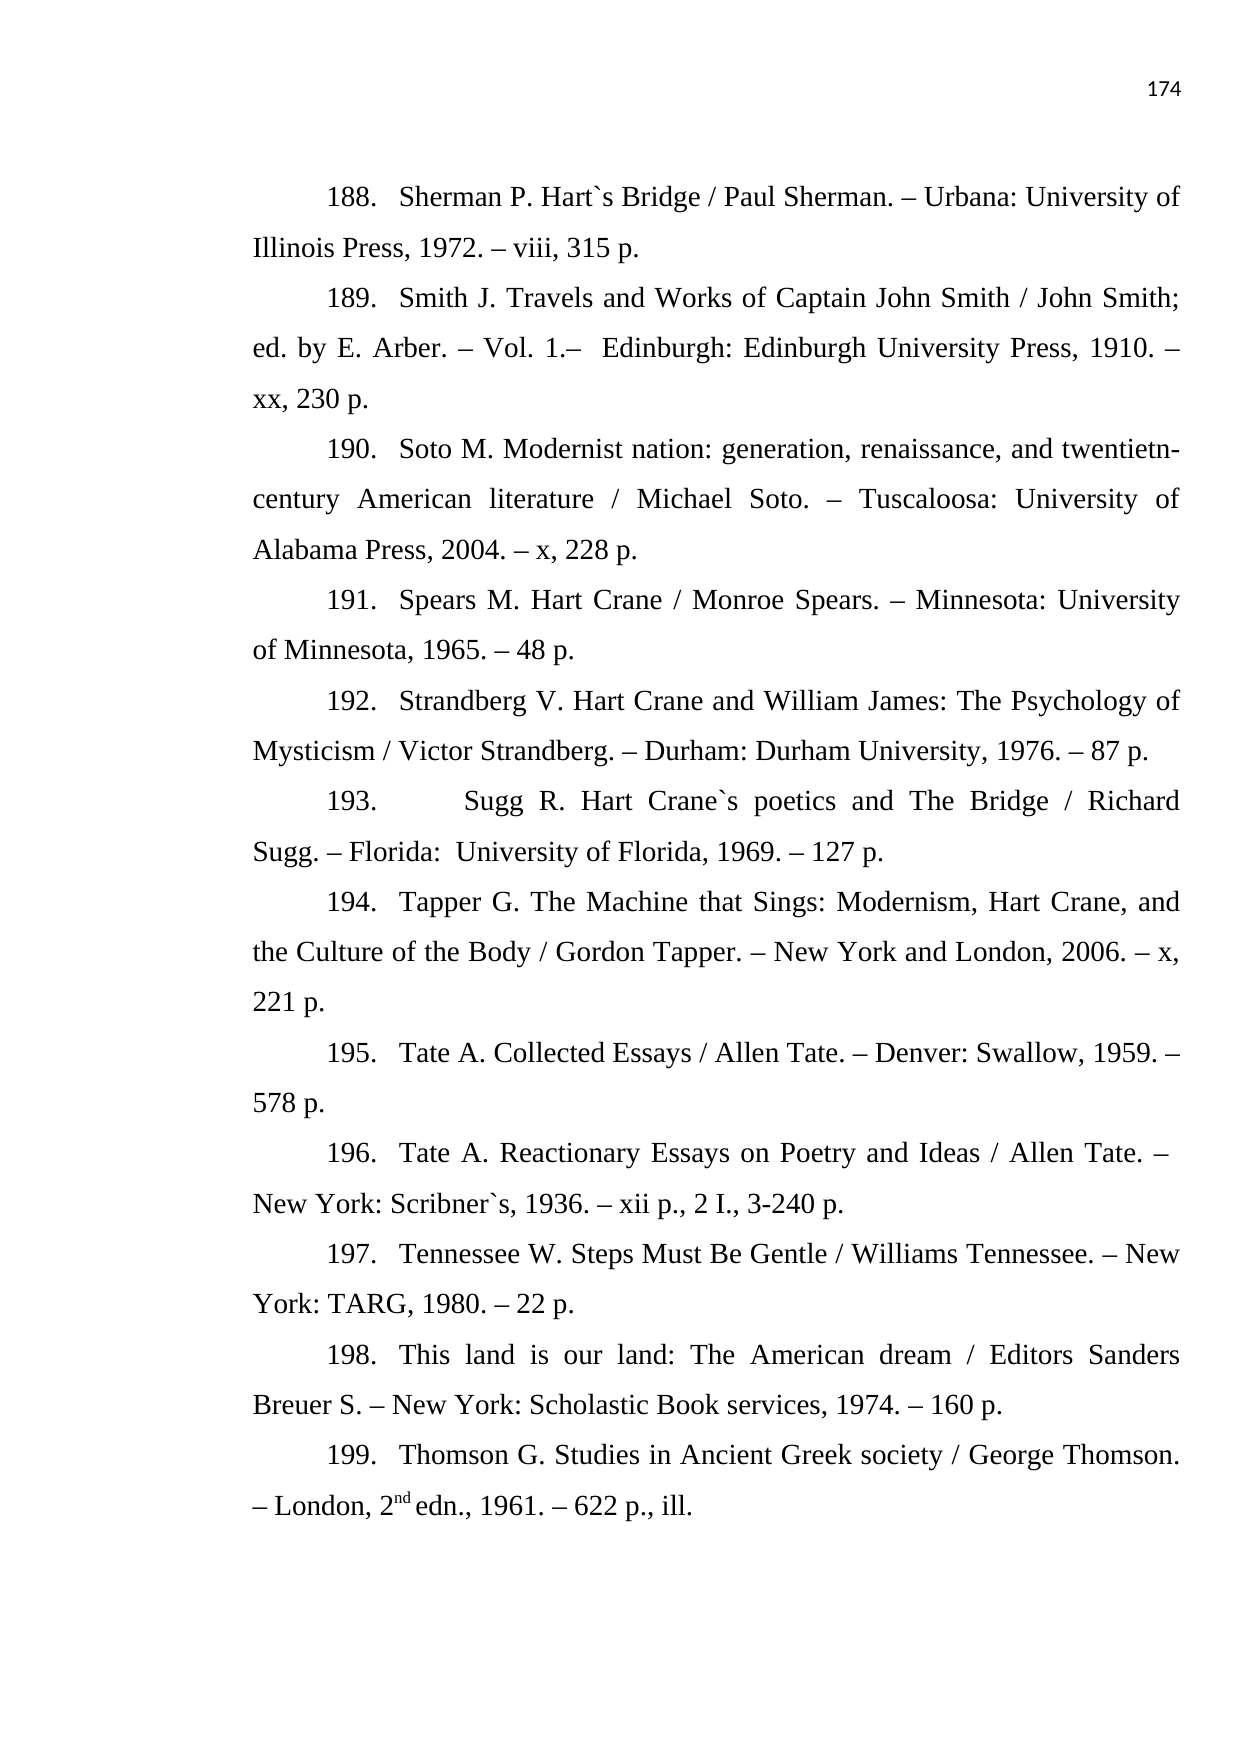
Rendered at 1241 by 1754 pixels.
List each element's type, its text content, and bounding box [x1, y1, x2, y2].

list Strandberg V. Hart Crane and William James: The Psychology of Mysticism / Victor Strandberg. – Durham: Durham University, 1976. – 87 p. [252, 683, 1181, 767]
list Smith J. Travels and Works of Captain John Smith / John Smith; ed. by E. Arber. – Vol. 1.– Edinburgh: Edinburgh University Press, 1910. – xx, 230 p. [252, 280, 1181, 414]
list Tapper G. The Machine that Sings: Modernism, Hart Crane, and the Culture of the Body / Gordon Tapper. – New York and London, 2006. – x, 221 p. [252, 884, 1181, 1018]
list Soto M. Modernist nation: generation, renaissance, and twentietn-century American literature / Michael Soto. – Tuscaloosa: University of Alabama Press, 2004. – x, 228 p. [252, 431, 1181, 565]
list Spears M. Hart Crane / Monroe Spears. – Minnesota: University of Minnesota, 1965. – 48 p. [252, 582, 1181, 666]
list Tate A. Collected Essays / Allen Tate. – Denver: Swallow, 1959. – 578 p. [252, 1035, 1181, 1119]
list Thomson G. Studies in Ancient Greek society / George Thomson. – London, 2nd edn., 1961. – 622 p., ill. [252, 1437, 1181, 1521]
list This land is our land: The American dream / Editors Sanders Breuer S. – New York: Scholastic Book services, 1974. – 160 p. [252, 1337, 1181, 1421]
list Sugg R. Hart Crane`s poetics and The Bridge / Richard Sugg. – Florida: University of Florida, 1969. – 127 p. [252, 783, 1181, 867]
list Tennessee W. Steps Must Be Gentle / Williams Tennessee. – New York: TARG, 1980. – 22 p. [252, 1236, 1181, 1320]
list Sherman P. Hart`s Bridge / Paul Sherman. – Urbana: University of Illinois Press, 1972. – viii, 315 p. [252, 179, 1181, 263]
list Tate A. Reactionary Essays on Poetry and Ideas / Allen Tate. – New York: Scribner`s, 1936. – xii p., 2 I., 3-240 p. [252, 1136, 1169, 1219]
